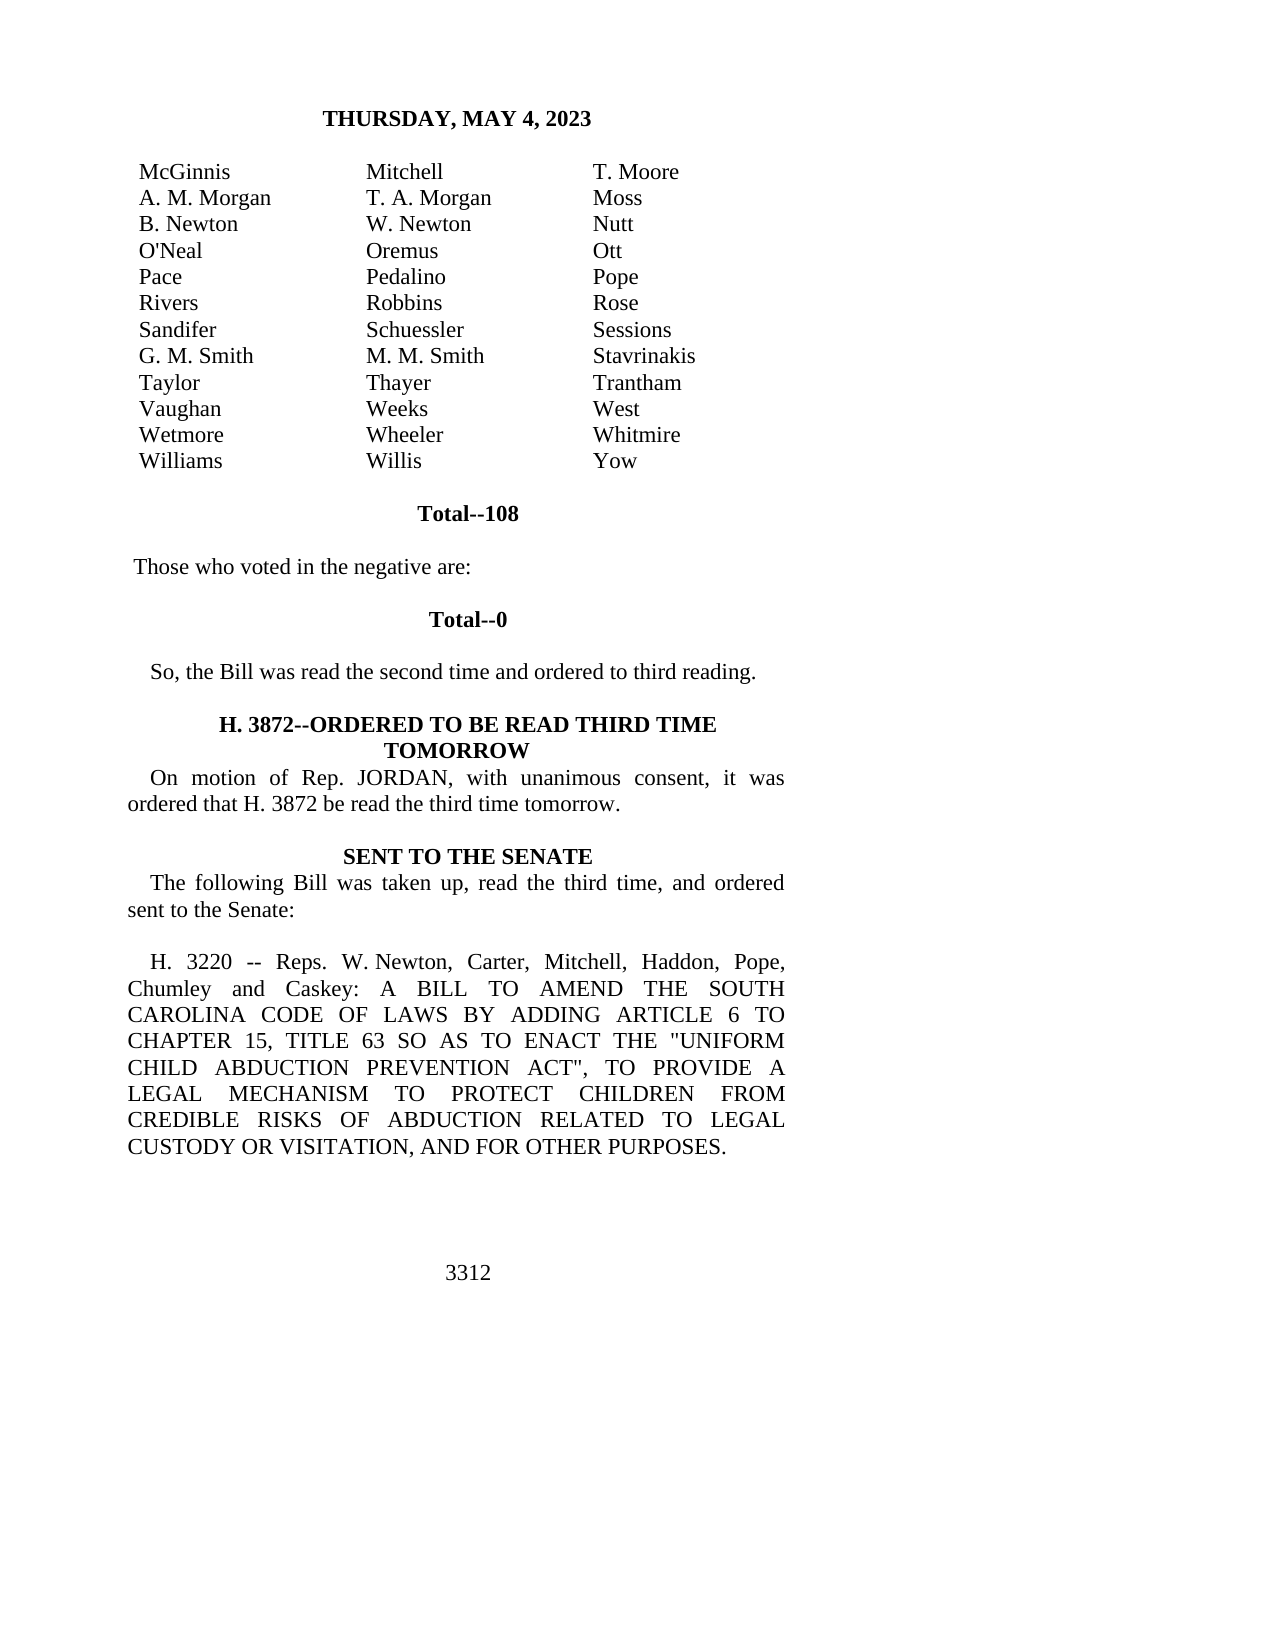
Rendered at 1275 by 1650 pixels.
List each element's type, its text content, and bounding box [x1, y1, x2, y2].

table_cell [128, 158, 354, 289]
text Total--108 [127, 500, 786, 527]
text On motion of Rep. JORDAN, with unanimous consent, it was ordered that H. 3872 be read the third time tomorrow. [127, 764, 786, 817]
text H. 3220 -- Reps. W. Newton, Carter, Mitchell, Haddon, Pope, Chumley and Caskey: A BILL TO AMEND THE SOUTH CAROLINA CODE OF LAWS BY ADDING ARTICLE 6 TO CHAPTER 15, TITLE 63 SO AS TO ENACT THE "UNIFORM CHILD ABDUCTION PREVENTION ACT", TO PROVIDE A LEGAL MECHANISM TO PROTECT CHILDREN FROM CREDIBLE RISKS OF ABDUCTION RELATED TO LEGAL CUSTODY OR VISITATION, AND FOR OTHER PURPOSES. [127, 948, 786, 1159]
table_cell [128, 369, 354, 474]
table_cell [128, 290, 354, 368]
text H. 3872--ORDERED TO BE READ THIRD TIME TOMORROW [127, 711, 786, 764]
text Those who voted in the negative are: [127, 553, 786, 579]
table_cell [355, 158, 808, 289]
text Total--0 [127, 606, 786, 632]
text So, the Bill was read the second time and ordered to third reading. [127, 658, 786, 685]
text The following Bill was taken up, read the third time, and ordered sent to the Senate: [127, 869, 786, 922]
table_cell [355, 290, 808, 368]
text SENT TO THE SENATE [127, 843, 786, 869]
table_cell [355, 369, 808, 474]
